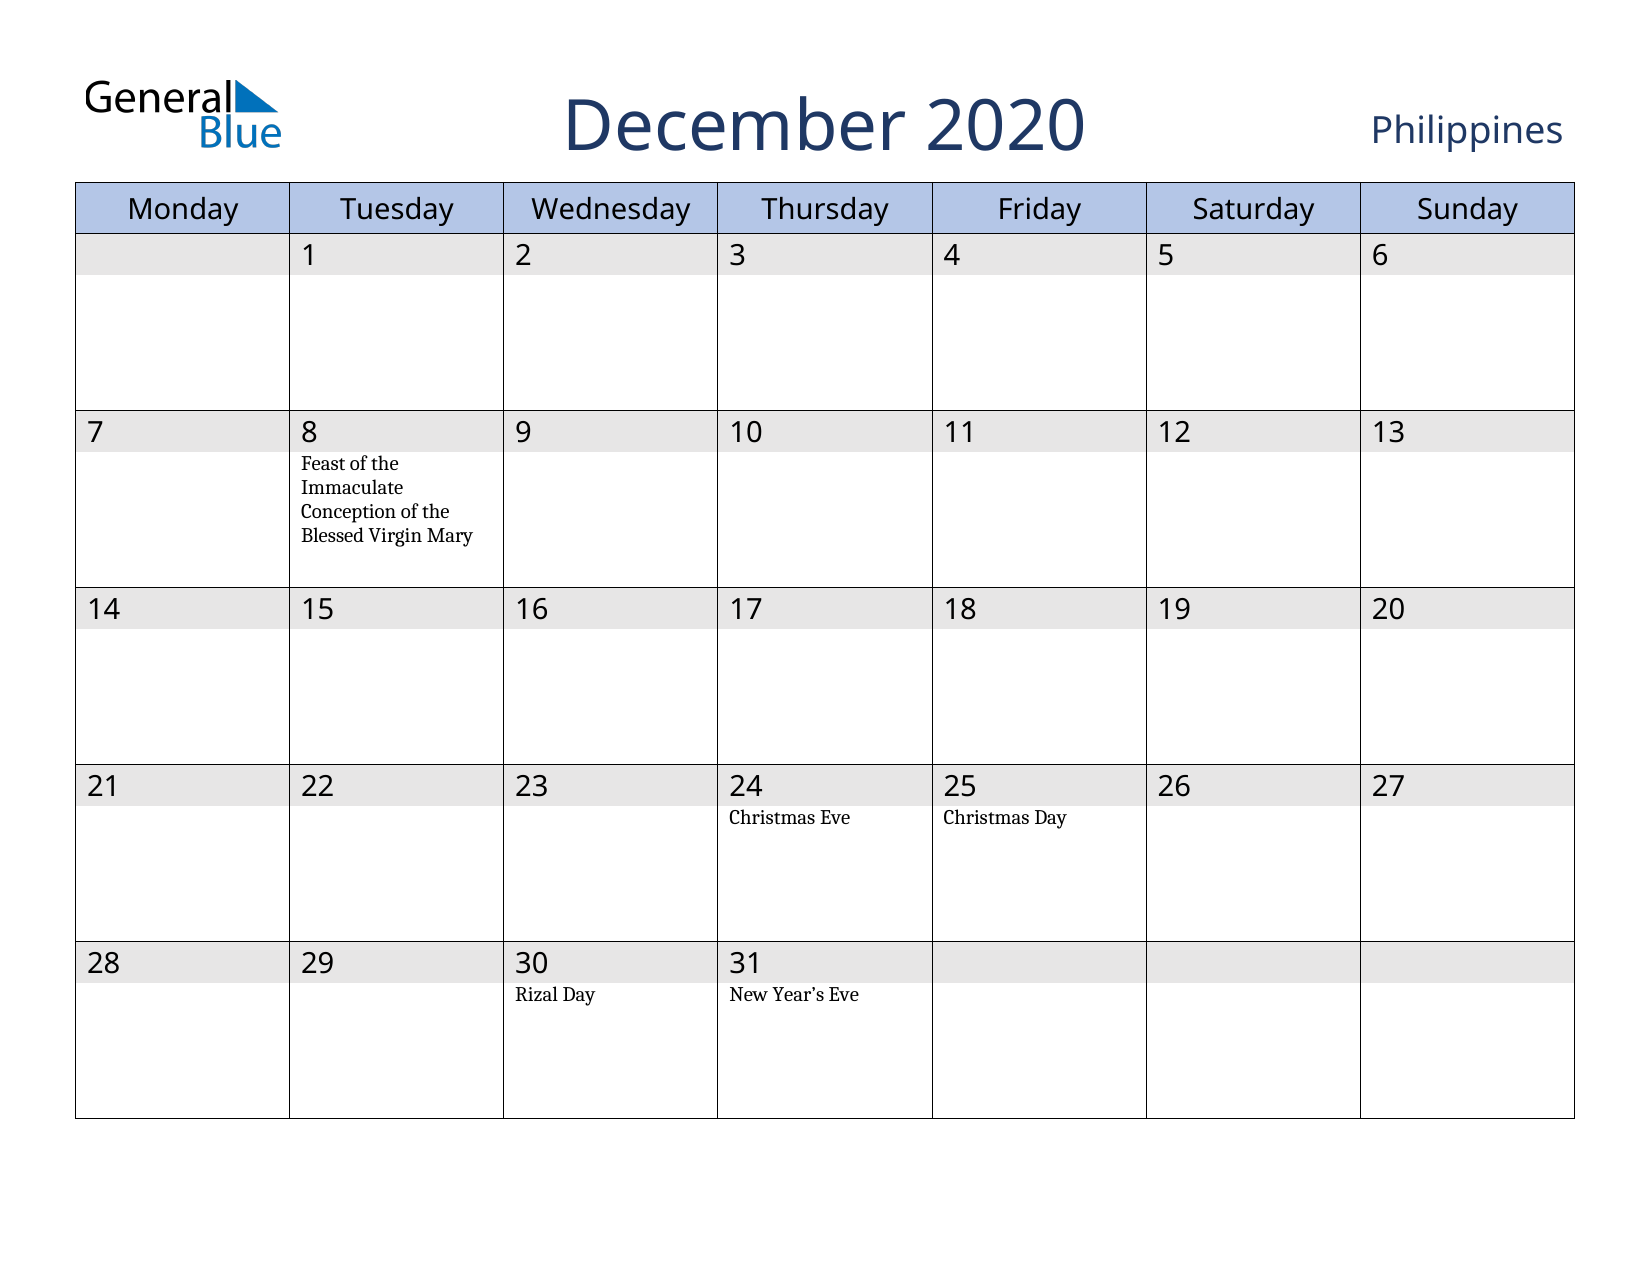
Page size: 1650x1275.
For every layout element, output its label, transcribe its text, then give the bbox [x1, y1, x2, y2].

table_cell Feast of the Immaculate Conception of the Blessed Virgin Mary [290, 452, 503, 587]
table_cell [933, 452, 1146, 587]
table_cell Wednesday [504, 183, 717, 233]
table_cell [1361, 629, 1574, 764]
table_cell Monday [76, 183, 289, 233]
table_cell [504, 275, 717, 410]
table_cell 4 [933, 234, 1146, 275]
table_cell [76, 806, 289, 941]
table_cell [290, 806, 503, 941]
table_cell Friday [933, 183, 1146, 233]
table_cell 24 [718, 765, 932, 806]
table_cell 19 [1147, 588, 1360, 629]
table_cell [718, 629, 932, 764]
table_cell Tuesday [290, 183, 503, 233]
picture [86, 80, 281, 148]
table_cell [76, 234, 289, 275]
table_header [76, 75, 503, 182]
table_cell 25 [933, 765, 1146, 806]
table_cell 9 [504, 411, 717, 452]
table_cell 3 [718, 234, 932, 275]
table_cell 14 [76, 588, 289, 629]
table_cell Christmas Day [933, 806, 1146, 941]
table_cell 28 [76, 942, 289, 983]
table_cell New Year’s Eve [718, 983, 932, 1118]
table_cell 30 [504, 942, 717, 983]
table_cell [290, 629, 503, 764]
table_cell [76, 452, 289, 587]
table_cell 15 [290, 588, 503, 629]
table_cell Sunday [1361, 183, 1574, 233]
table_cell [1147, 942, 1360, 983]
table_cell Rizal Day [504, 983, 717, 1118]
table_cell 26 [1147, 765, 1360, 806]
table_header Philippines [1146, 75, 1574, 182]
table_cell [76, 275, 289, 410]
table_cell [933, 629, 1146, 764]
table_cell [1147, 629, 1360, 764]
table_cell [1361, 983, 1574, 1118]
table_cell Thursday [718, 183, 932, 233]
table_cell 6 [1361, 234, 1574, 275]
table_cell [290, 983, 503, 1118]
table_cell 29 [290, 942, 503, 983]
table_cell [76, 629, 289, 764]
table_cell 10 [718, 411, 932, 452]
table_cell 8 [290, 411, 503, 452]
table_cell 16 [504, 588, 717, 629]
table_cell Christmas Eve [718, 806, 932, 941]
table_cell [76, 983, 289, 1118]
table_cell 1 [290, 234, 503, 275]
table_cell [1147, 275, 1360, 410]
table_cell [1361, 275, 1574, 410]
table_header December 2020 [504, 75, 1146, 182]
table_cell [1361, 452, 1574, 587]
table_cell [933, 942, 1146, 983]
table_cell 20 [1361, 588, 1574, 629]
table_cell [1147, 452, 1360, 587]
table_cell [718, 452, 932, 587]
table_cell 27 [1361, 765, 1574, 806]
table_cell 31 [718, 942, 932, 983]
table_cell 13 [1361, 411, 1574, 452]
table_cell [504, 452, 717, 587]
table_cell [718, 275, 932, 410]
table_cell 2 [504, 234, 717, 275]
table_cell [933, 983, 1146, 1118]
table_cell 17 [718, 588, 932, 629]
table_cell [504, 806, 717, 941]
table_cell [1147, 983, 1360, 1118]
table_cell [504, 629, 717, 764]
table_cell 5 [1147, 234, 1360, 275]
table_cell 21 [76, 765, 289, 806]
table_cell [1361, 942, 1574, 983]
table_cell 11 [933, 411, 1146, 452]
table_cell 7 [76, 411, 289, 452]
table_cell [290, 275, 503, 410]
table_cell 18 [933, 588, 1146, 629]
table_cell Saturday [1147, 183, 1360, 233]
table_cell [1147, 806, 1360, 941]
table_cell 22 [290, 765, 503, 806]
table_cell [1361, 806, 1574, 941]
table_cell 23 [504, 765, 717, 806]
table_cell 12 [1147, 411, 1360, 452]
table_cell [933, 275, 1146, 410]
